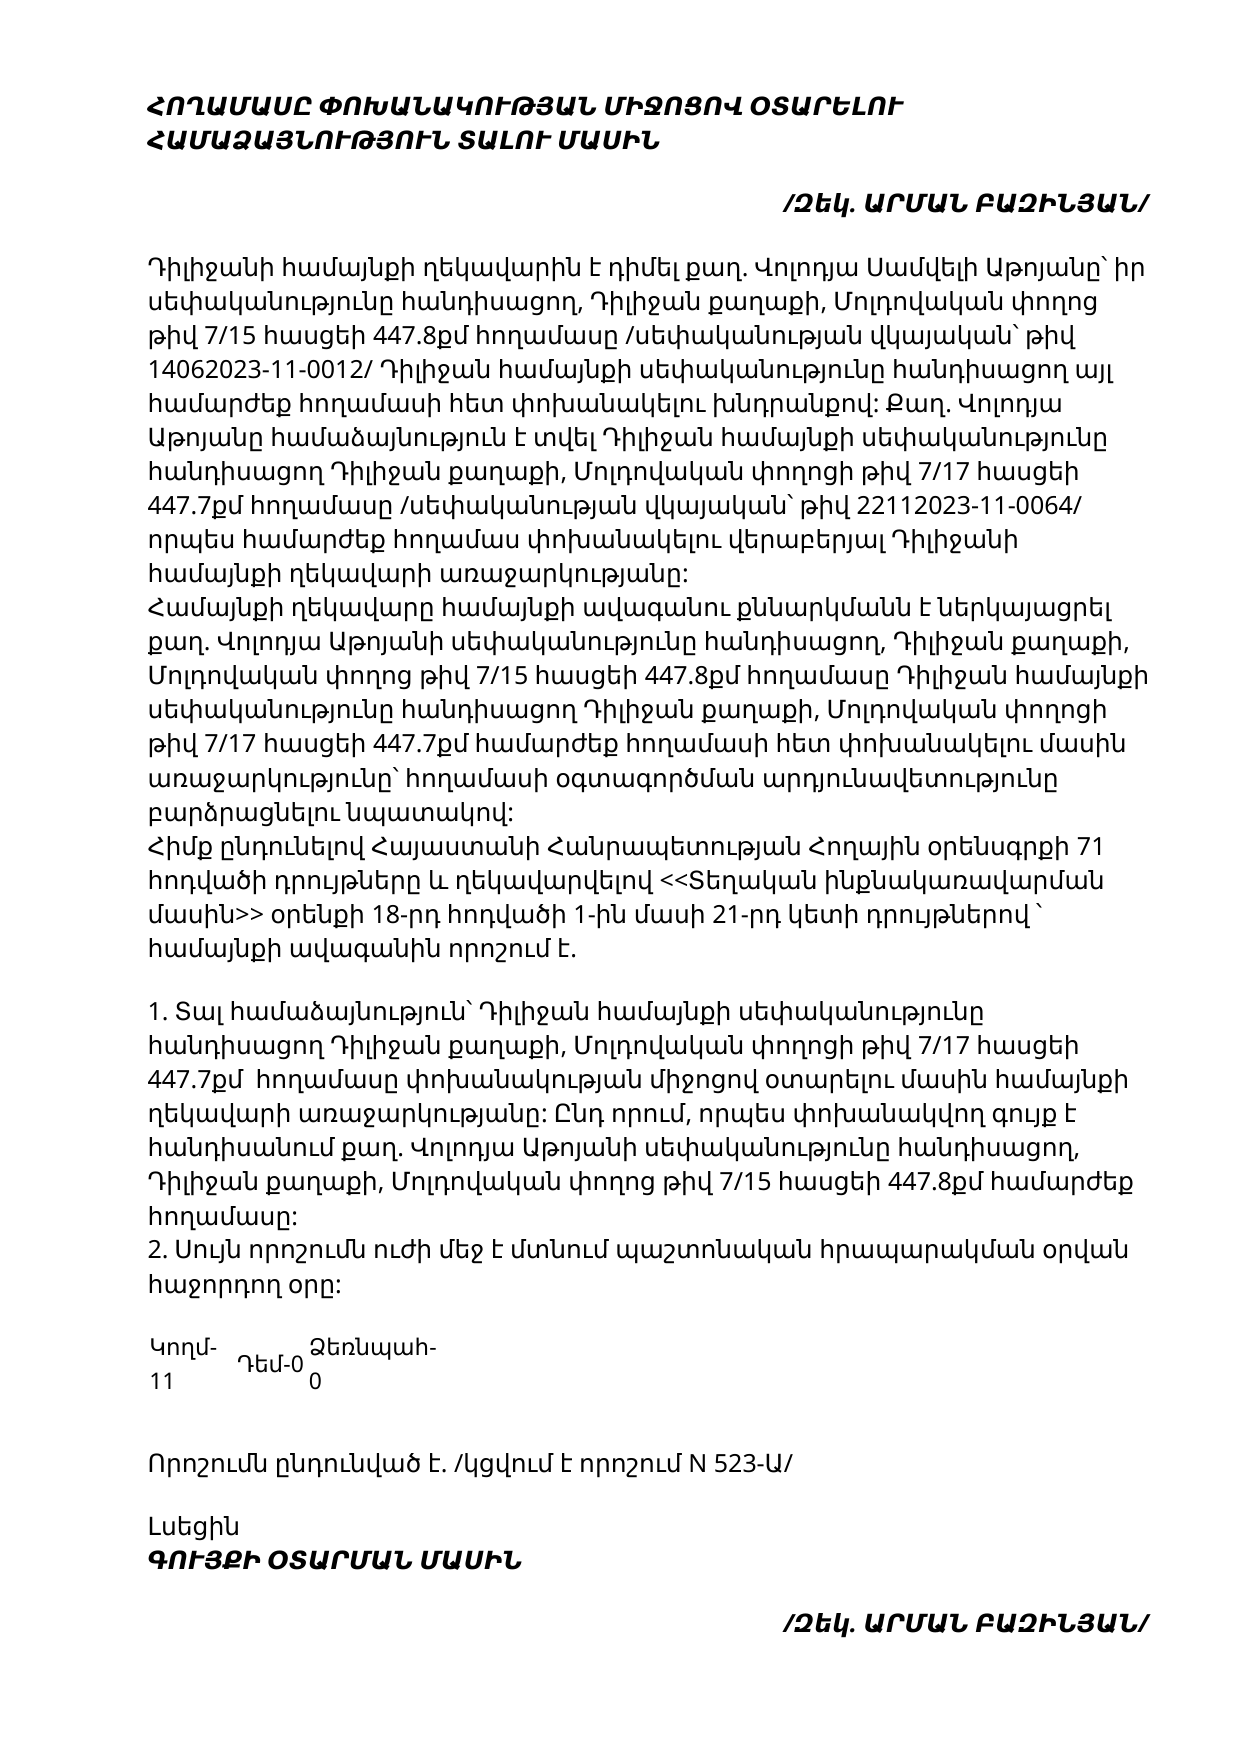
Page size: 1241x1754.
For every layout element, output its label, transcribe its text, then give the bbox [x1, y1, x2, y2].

text 1. Տալ համաձայնություն՝ Դիլիջան համայնքի սեփականությունը հանդիսացող Դիլիջան քաղաքի, Մոլդովական փողոցի թիվ 7/17 հասցեի 447.7քմ հողամասը փոխանակության միջոցով օտարելու մասին համայնքի ղեկավարի առաջարկությանը: Ընդ որում, որպես փոխանակվող գույք է հանդիսանում քաղ. Վոլոդյա Աթոյանի սեփականությունը հանդիսացող, Դիլիջան քաղաքի, Մոլդովական փողոց թիվ 7/15 հասցեի 447.8քմ համարժեք հողամասը: 2. Սույն որոշումն ուժի մեջ է մտնում պաշտոնական հրապարակման օրվան հաջորդող օրը: [147, 994, 1151, 1300]
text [147, 89, 1151, 157]
text Դիլիջանի համայնքի ղեկավարին է դիմել քաղ. Վոլոդյա Սամվելի Աթոյանը՝ իր սեփականությունը հանդիսացող, Դիլիջան քաղաքի, Մոլդովական փողոց թիվ 7/15 հասցեի 447.8քմ հողամասը /սեփականության վկայական՝ թիվ 14062023-11-0012/ Դիլիջան համայնքի սեփականությունը հանդիսացող այլ համարժեք հողամասի հետ փոխանակելու խնդրանքով: Քաղ. Վոլոդյա Աթոյանը համաձայնություն է տվել Դիլիջան համայնքի սեփականությունը հանդիսացող Դիլիջան քաղաքի, Մոլդովական փողոցի թիվ 7/17 հասցեի 447.7քմ հողամասը /սեփականության վկայական՝ թիվ 22112023-11-0064/ որպես համարժեք հողամաս փոխանակելու վերաբերյալ Դիլիջանի համայնքի ղեկավարի առաջարկությանը: Համայնքի ղեկավարը համայնքի ավագանու քննարկմանն է ներկայացրել քաղ. Վոլոդյա Աթոյանի սեփականությունը հանդիսացող, Դիլիջան քաղաքի, Մոլդովական փողոց թիվ 7/15 հասցեի 447.8քմ հողամասը Դիլիջան համայնքի սեփականությունը հանդիսացող Դիլիջան քաղաքի, Մոլդովական փողոցի թիվ 7/17 հասցեի 447.7քմ համարժեք հողամասի հետ փոխանակելու մասին առաջարկությունը՝ հողամասի օգտագործման արդյունավետությունը բարձրացնելու նպատակով: Հիմք ընդունելով Հայաստանի Հանրապետության Հողային օրենսգրքի 71 հոդվածի դրույթները և ղեկավարվելով <<Տեղական ինքնակառավարման մասին>> օրենքի 18-րդ հոդվածի 1-ին մասի 21-րդ կետի դրույթներով ՝ համայնքի ավագանին որոշում է. [147, 249, 1151, 964]
text /Զեկ. ԱՐՄԱՆ ԲԱԶԻՆՅԱՆ/ [147, 1606, 1151, 1640]
text Լսեցին ԳՈՒՅՔԻ ՕՏԱՐՄԱՆ ՄԱՍԻՆ [147, 1509, 1151, 1577]
table_header Դեմ-0 [235, 1330, 307, 1416]
text /Զեկ. ԱՐՄԱՆ ԲԱԶԻՆՅԱՆ/ [147, 186, 1151, 220]
text Որոշումն ընդունված է. /կցվում է որոշում N 523-Ա/ [147, 1446, 1151, 1479]
table_header Կողմ-11 [148, 1330, 235, 1416]
table_header Ձեռնպահ-0 [307, 1330, 440, 1416]
